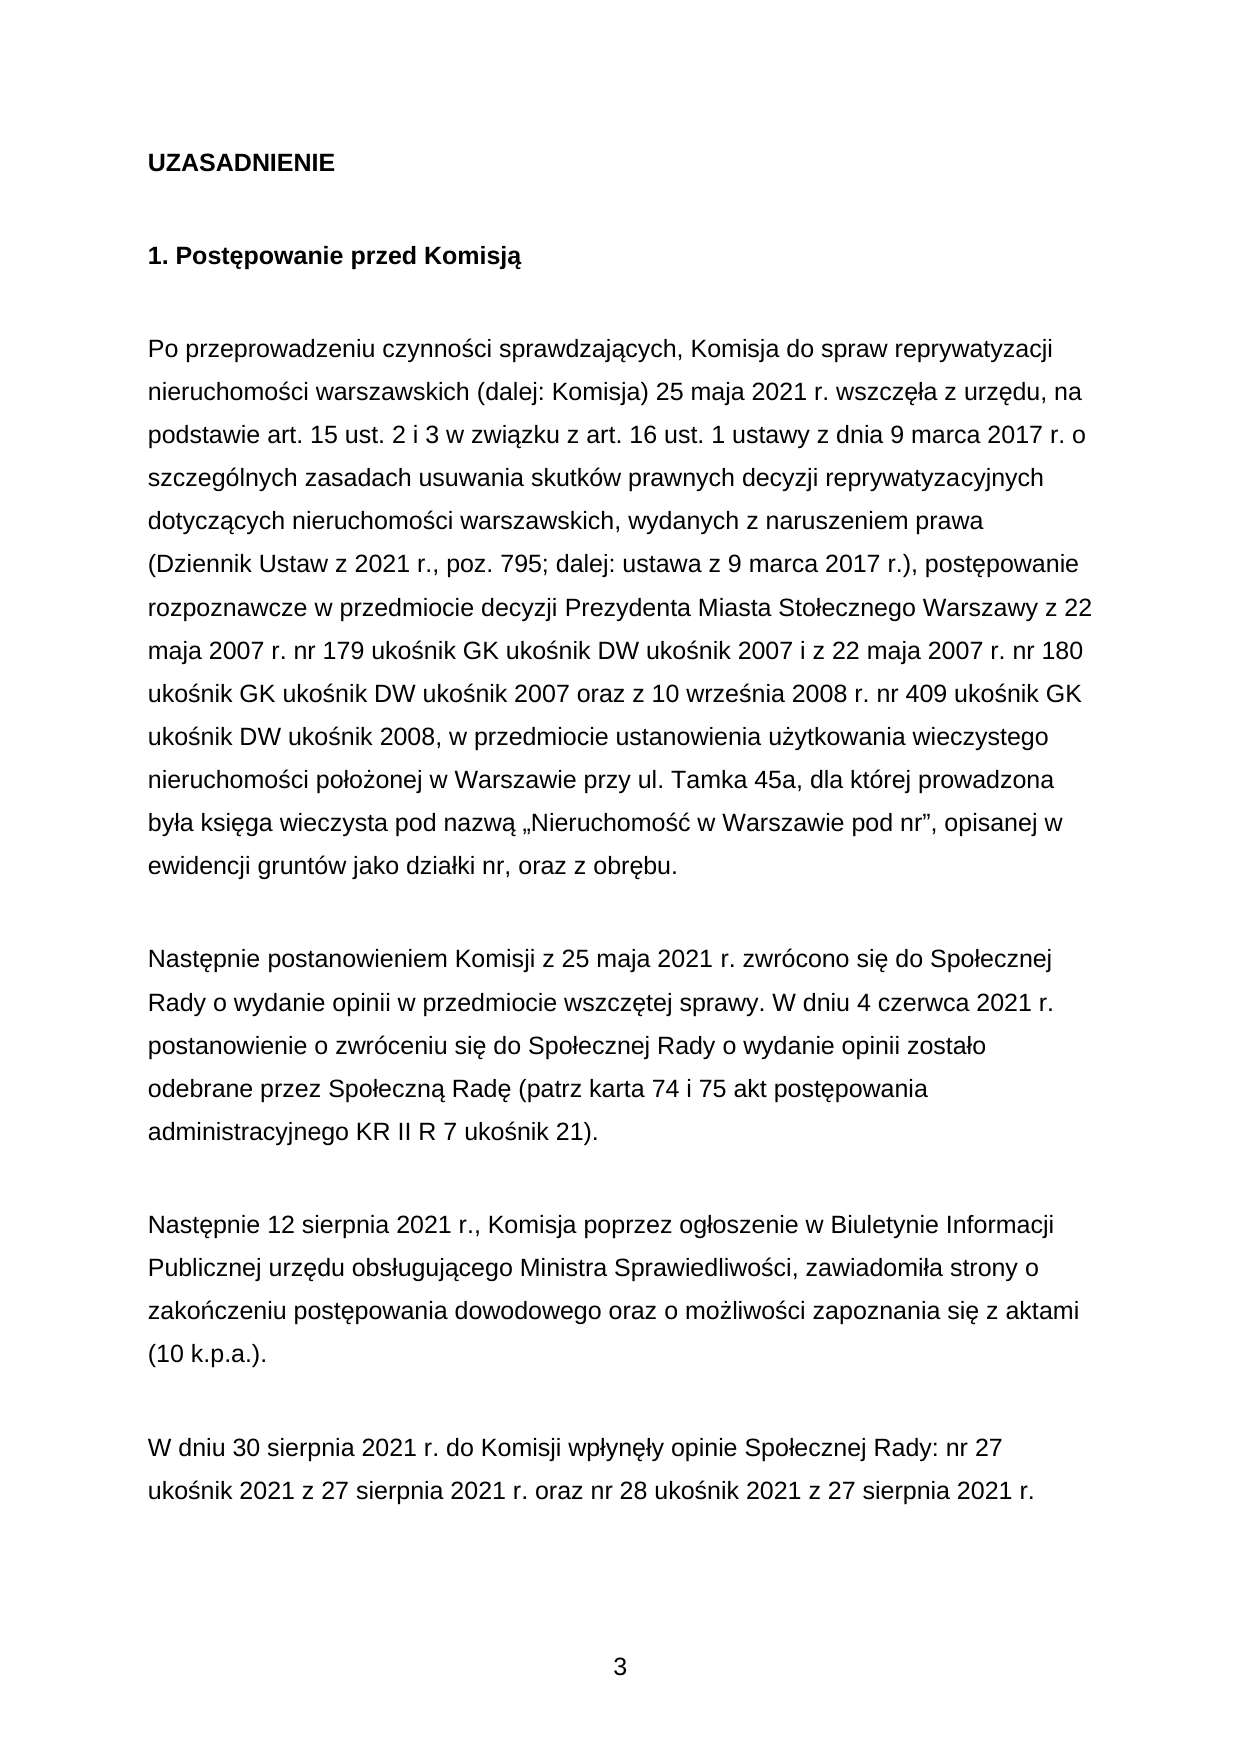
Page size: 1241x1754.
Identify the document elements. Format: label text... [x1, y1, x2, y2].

text W dniu 30 sierpnia 2021 r. do Komisji wpłynęły opinie Społecznej Rady: nr 27 ukośnik 2021 z 27 sierpnia 2021 r. oraz nr 28 ukośnik 2021 z 27 sierpnia 2021 r. [148, 1433, 1093, 1504]
text Następnie postanowieniem Komisji z 25 maja 2021 r. zwrócono się do Społecznej Rady o wydanie opinii w przedmiocie wszczętej sprawy. W dniu 4 czerwca 2021 r. postanowienie o zwróceniu się do Społecznej Rady o wydanie opinii zostało odebrane przez Społeczną Radę (patrz karta 74 i 75 akt postępowania administracyjnego KR II R 7 ukośnik 21). [148, 944, 1093, 1146]
text Następnie 12 sierpnia 2021 r., Komisja poprzez ogłoszenie w Biuletynie Informacji Publicznej urzędu obsługującego Ministra Sprawiedliwości, zawiadomiła strony o zakończeniu postępowania dowodowego oraz o możliwości zapoznania się z aktami (10 k.p.a.). [148, 1210, 1093, 1368]
text Po przeprowadzeniu czynności sprawdzających, Komisja do spraw reprywatyzacji nieruchomości warszawskich (dalej: Komisja) 25 maja 2021 r. wszczęła z urzędu, na podstawie art. 15 ust. 2 i 3 w związku z art. 16 ust. 1 ustawy z dnia 9 marca 2017 r. o szczególnych zasadach usuwania skutków prawnych decyzji reprywatyzacyjnych dotyczących nieruchomości warszawskich, wydanych z naruszeniem prawa (Dziennik Ustaw z 2021 r., poz. 795; dalej: ustawa z 9 marca 2017 r.), postępowanie rozpoznawcze w przedmiocie decyzji Prezydenta Miasta Stołecznego Warszawy z 22 maja 2007 r. nr 179 ukośnik GK ukośnik DW ukośnik 2007 i z 22 maja 2007 r. nr 180 ukośnik GK ukośnik DW ukośnik 2007 oraz z 10 września 2008 r. nr 409 ukośnik GK ukośnik DW ukośnik 2008, w przedmiocie ustanowienia użytkowania wieczystego nieruchomości położonej w Warszawie przy ul. Tamka 45a, dla której prowadzona była księga wieczysta pod nazwą „Nieruchomość w Warszawie pod nr”, opisanej w ewidencji gruntów jako działki nr, oraz z obrębu. [148, 334, 1093, 880]
subtitle UZASADNIENIE [148, 148, 1093, 176]
subtitle 1. Postępowanie przed Komisją [148, 241, 1093, 269]
